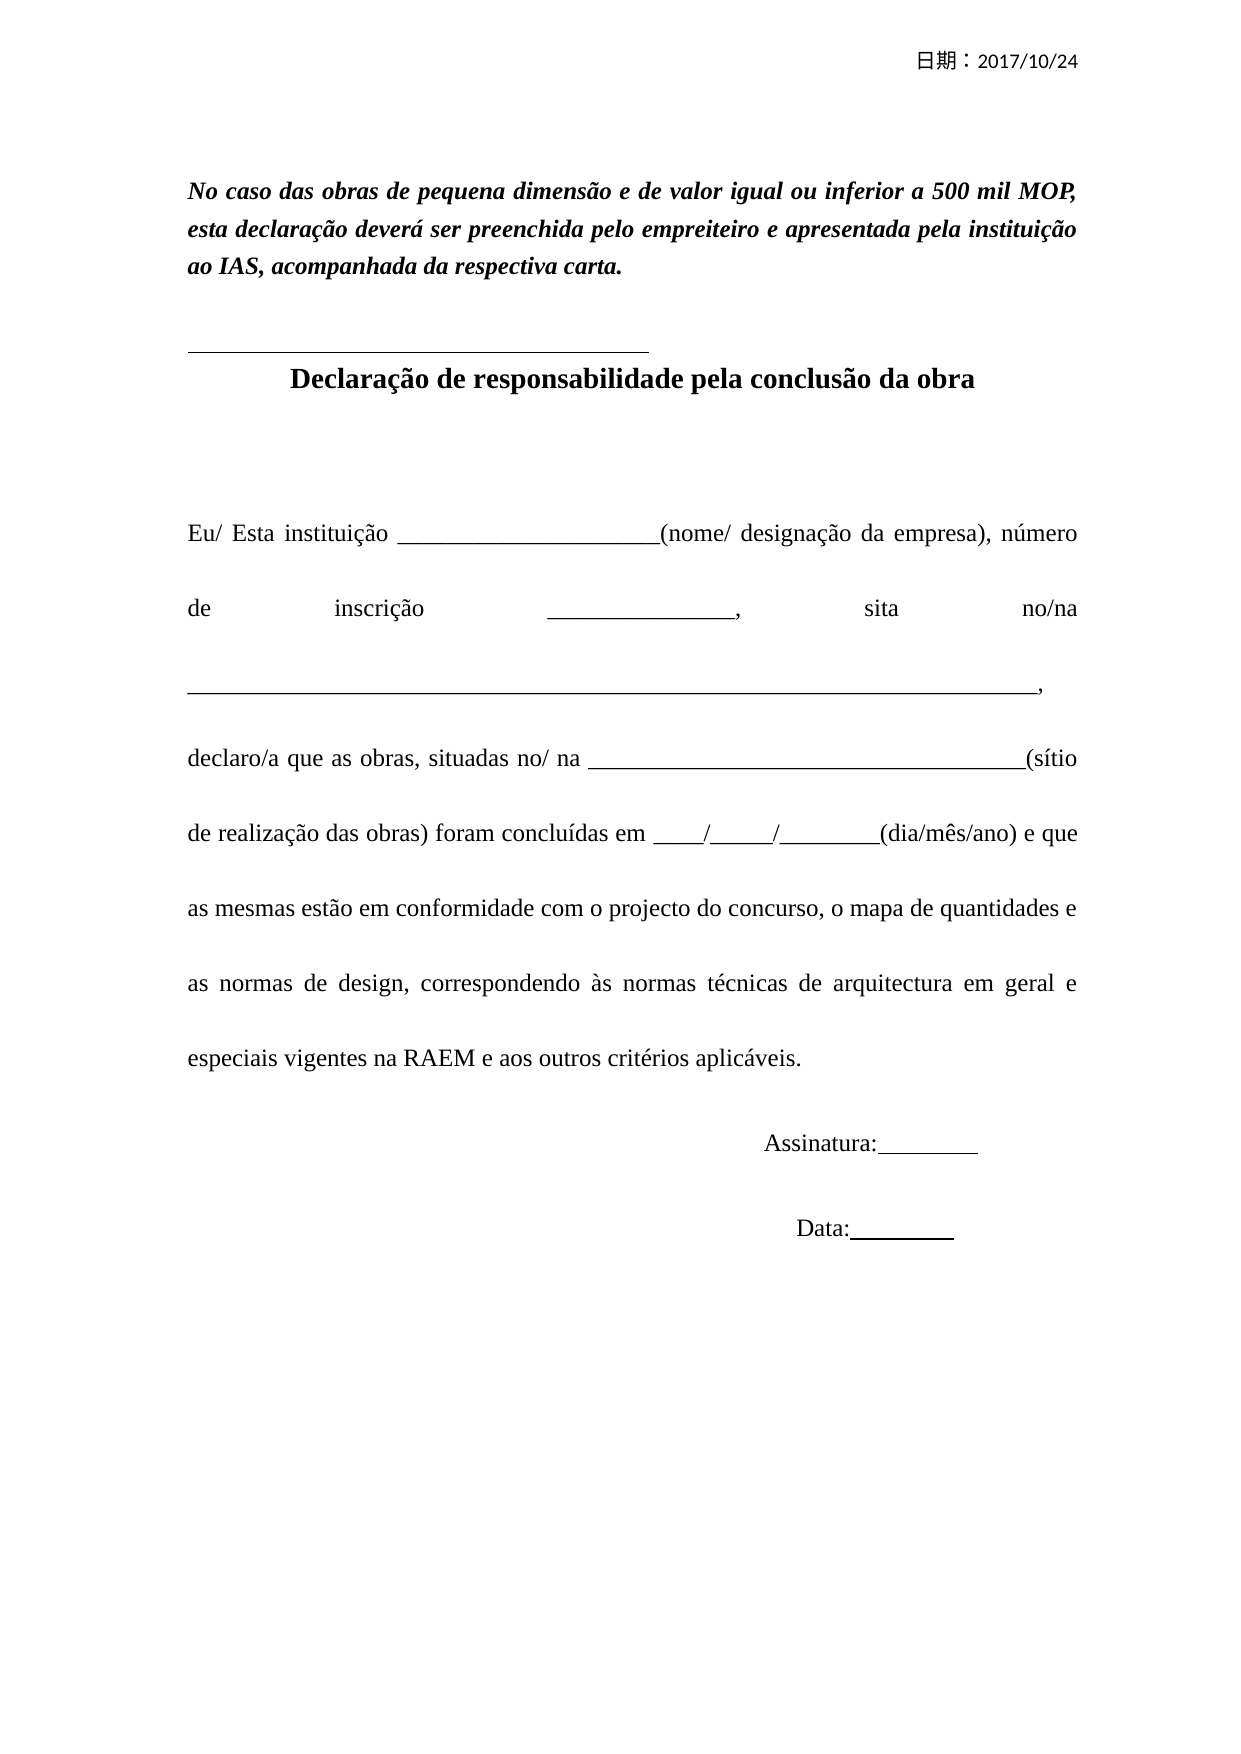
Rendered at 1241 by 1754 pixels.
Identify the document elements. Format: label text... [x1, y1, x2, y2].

text Declaração de responsabilidade pela conclusão da obra [187, 359, 1078, 397]
text No caso das obras de pequena dimensão e de valor igual ou inferior a 500 mil MOP, esta declaração deverá ser preenchida pelo empreiteiro e apresentada pela instituição ao IAS, acompanhada da respectiva carta. [187, 172, 1078, 284]
text Eu/ Esta instituição _____________________(nome/ designação da empresa), número de inscrição _______________, sita no/na ____________________________________________________________________, declaro/a que as obras, situadas no/ na ___________________________________(sítio de realização das obras) foram concluídas em ____/_____/________(dia/mês/ano) e que as mesmas estão em conformidade com o projecto do concurso, o mapa de quantidades e as normas de design, correspondendo às normas técnicas de arquitectura em geral e especiais vigentes na RAEM e aos outros critérios aplicáveis. [187, 513, 1078, 1076]
text Data: [737, 1208, 1078, 1246]
text Assinatura: [737, 1123, 1078, 1161]
